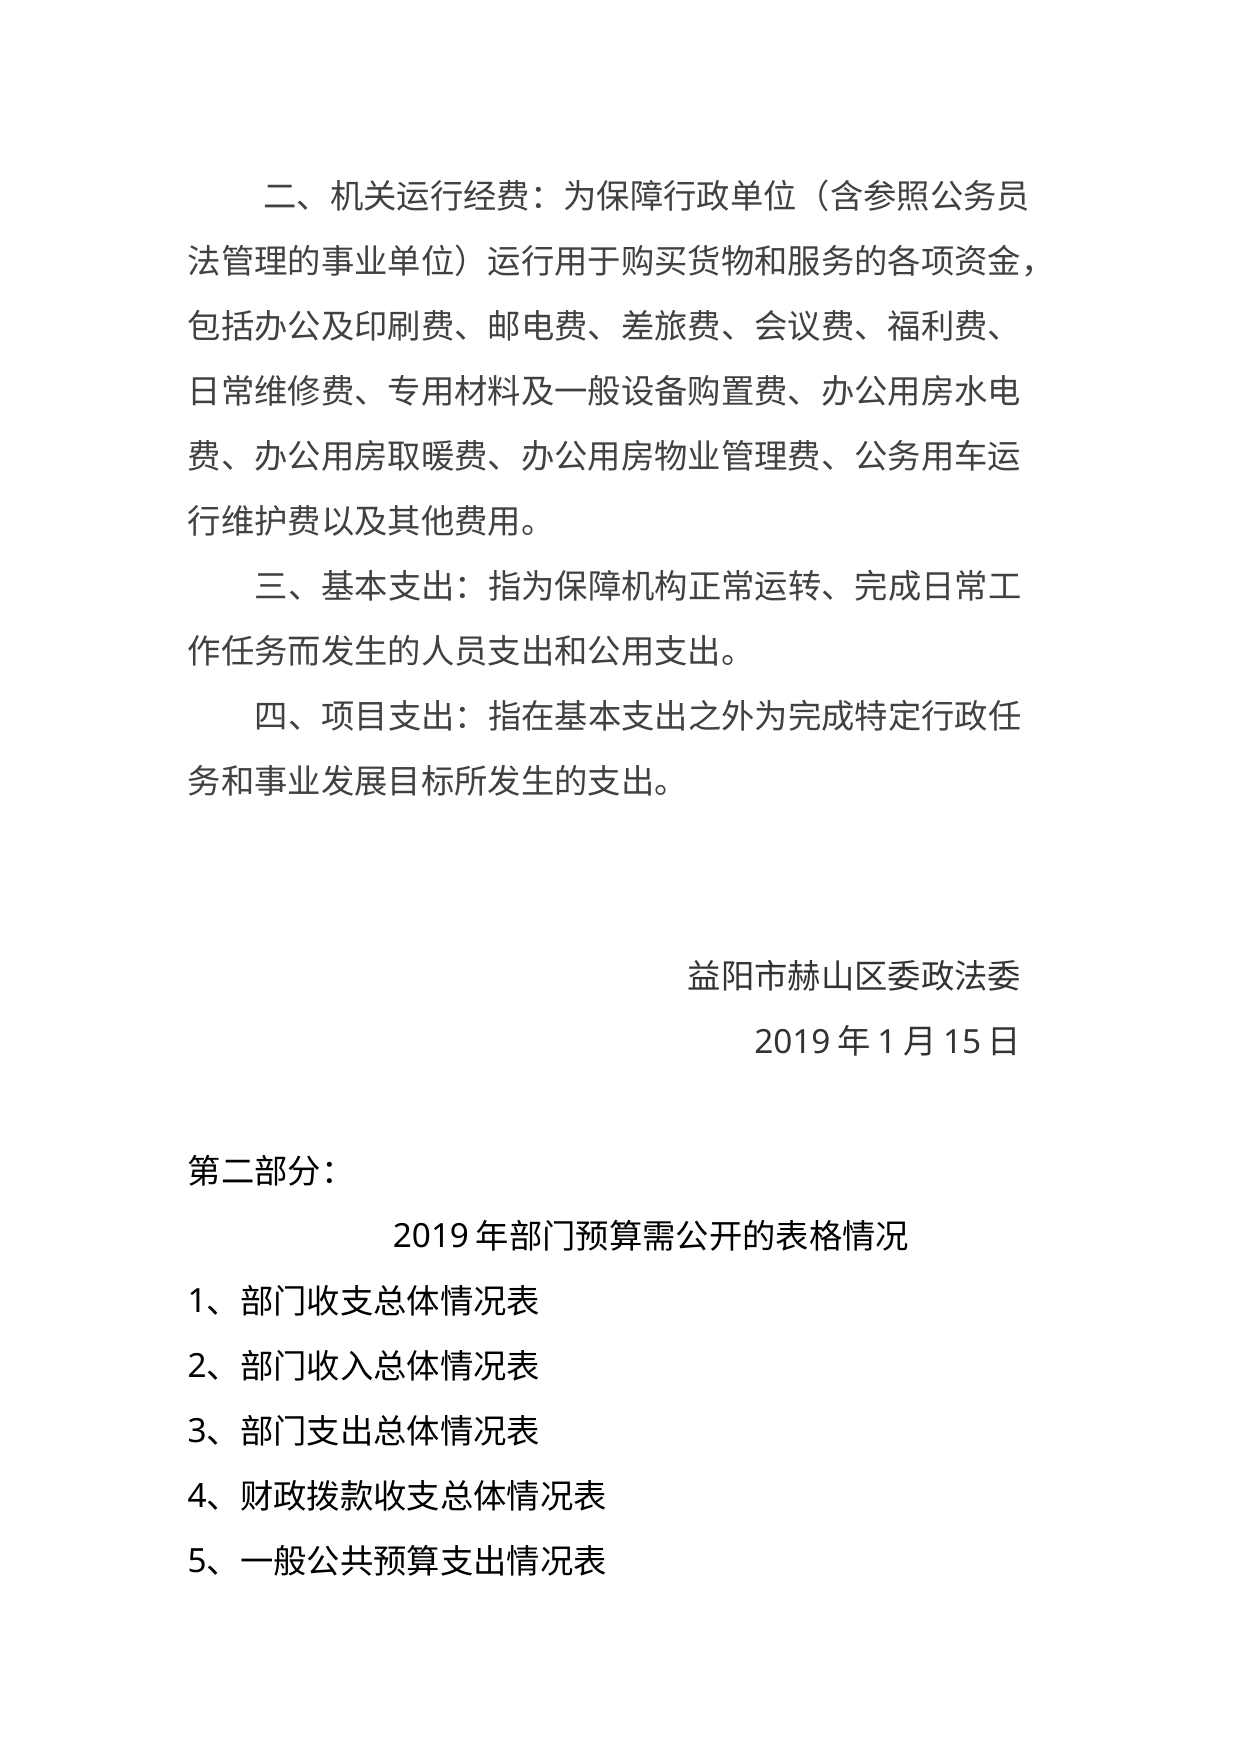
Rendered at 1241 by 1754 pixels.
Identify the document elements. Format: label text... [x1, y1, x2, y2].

text 2019年1月15日 [187, 1007, 1053, 1072]
text 1、部门收支总体情况表 [187, 1267, 1053, 1332]
text 第二部分： [187, 1137, 1053, 1202]
text 4、财政拨款收支总体情况表 [187, 1462, 1053, 1527]
text 益阳市赫山区委政法委 [187, 942, 1053, 1007]
text 四、项目支出：指在基本支出之外为完成特定行政任务和事业发展目标所发生的支出。 [187, 682, 1053, 812]
text 三、基本支出：指为保障机构正常运转、完成日常工作任务而发生的人员支出和公用支出。 [187, 552, 1053, 682]
text 5、一般公共预算支出情况表 [187, 1527, 1053, 1592]
text 2019年部门预算需公开的表格情况 [187, 1202, 1053, 1267]
text 3、部门支出总体情况表 [187, 1397, 1053, 1462]
text 二、机关运行经费：为保障行政单位（含参照公务员法管理的事业单位）运行用于购买货物和服务的各项资金，包括办公及印刷费、邮电费、差旅费、会议费、福利费、日常维修费、专用材料及一般设备购置费、办公用房水电费、办公用房取暖费、办公用房物业管理费、公务用车运行维护费以及其他费用。 [187, 162, 1053, 552]
text 2、部门收入总体情况表 [187, 1332, 1053, 1397]
